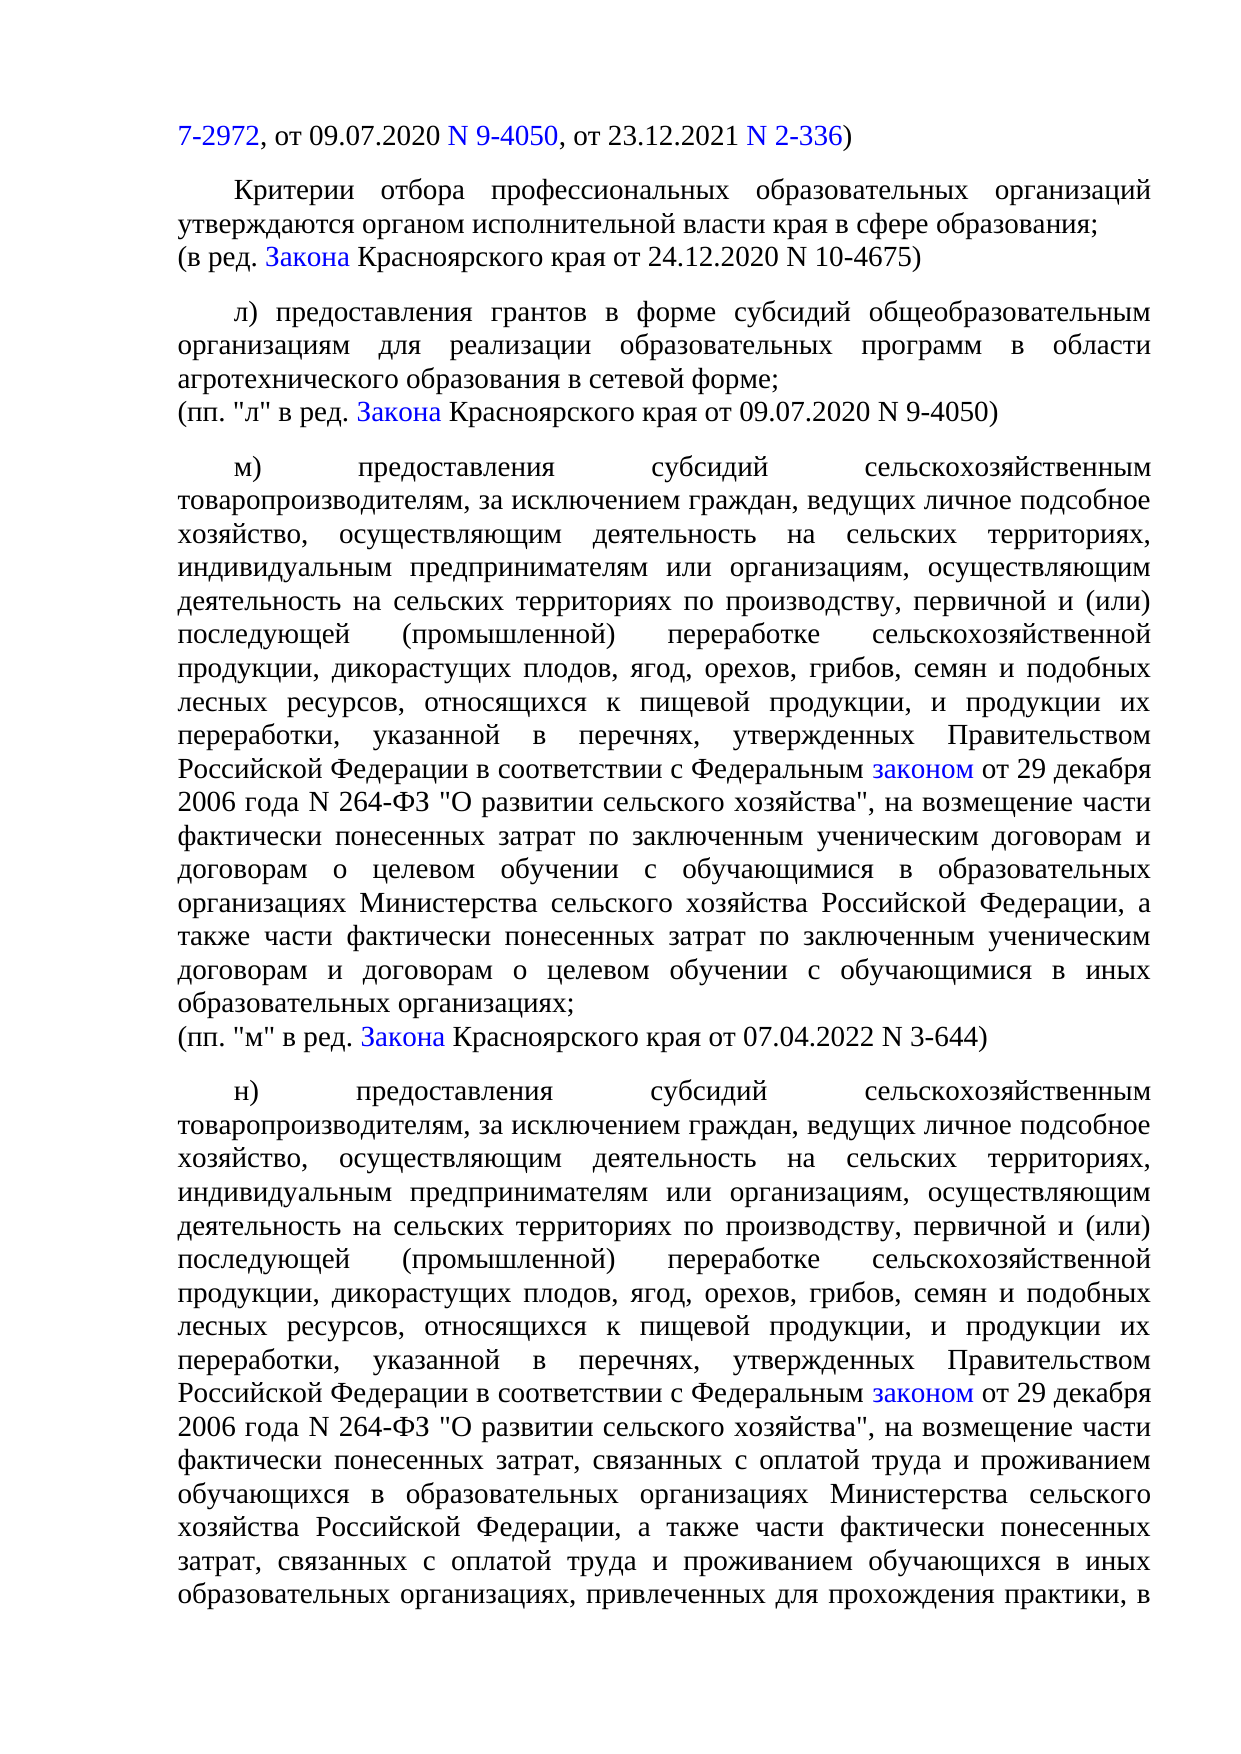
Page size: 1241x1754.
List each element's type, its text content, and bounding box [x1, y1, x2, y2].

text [177, 1073, 1152, 1610]
text Критерии отбора профессиональных образовательных организаций утверждаются органом исполнительной власти края в сфере образования; [177, 172, 1152, 239]
text (пп. "м" в ред. Закона Красноярского края от 07.04.2022 N 3-644) [177, 1019, 1152, 1053]
text (в ред. Закона Красноярского края от 24.12.2020 N 10-4675) [177, 239, 1152, 273]
text м) предоставления субсидий сельскохозяйственным товаропроизводителям, за исключением граждан, ведущих личное подсобное хозяйство, осуществляющим деятельность на сельских территориях, индивидуальным предпринимателям или организациям, осуществляющим деятельность на сельских территориях по производству, первичной и (или) последующей (промышленной) переработке сельскохозяйственной продукции, дикорастущих плодов, ягод, орехов, грибов, семян и подобных лесных ресурсов, относящихся к пищевой продукции, и продукции их переработки, указанной в перечнях, утвержденных Правительством Российской Федерации в соответствии с Федеральным законом от 29 декабря 2006 года N 264-ФЗ "О развитии сельского хозяйства", на возмещение части фактически понесенных затрат по заключенным ученическим договорам и договорам о целевом обучении с обучающимися в образовательных организациях Министерства сельского хозяйства Российской Федерации, а также части фактически понесенных затрат по заключенным ученическим договорам и договорам о целевом обучении с обучающимися в иных образовательных организациях; [177, 449, 1152, 1019]
text л) предоставления грантов в форме субсидий общеобразовательным организациям для реализации образовательных программ в области агротехнического образования в сетевой форме; [177, 294, 1152, 394]
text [177, 118, 1152, 152]
text (пп. "л" в ред. Закона Красноярского края от 09.07.2020 N 9-4050) [177, 394, 1152, 428]
